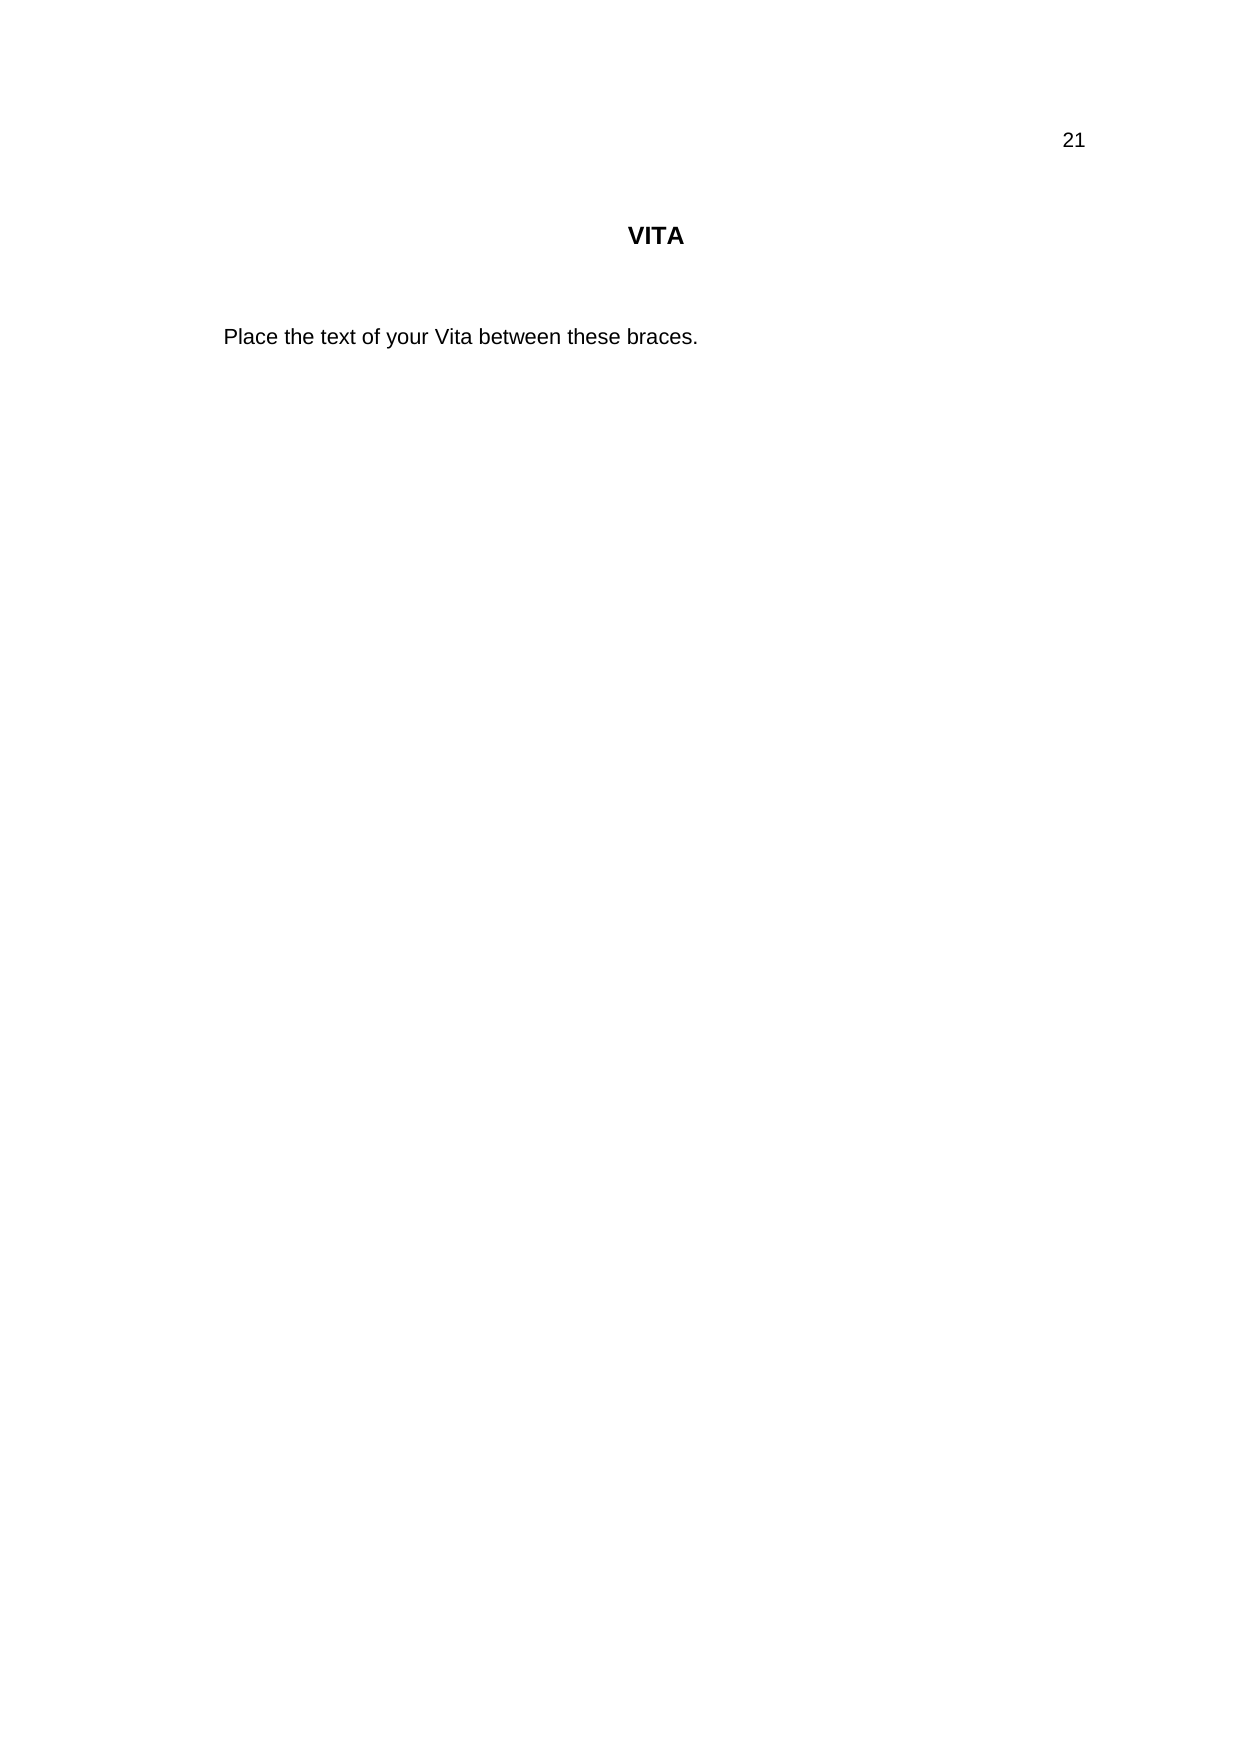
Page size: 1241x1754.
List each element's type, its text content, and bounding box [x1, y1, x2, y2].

text Place the text of your Vita between these braces. [223, 327, 699, 349]
text VITA [223, 225, 684, 250]
text 21 [1062, 131, 1086, 151]
